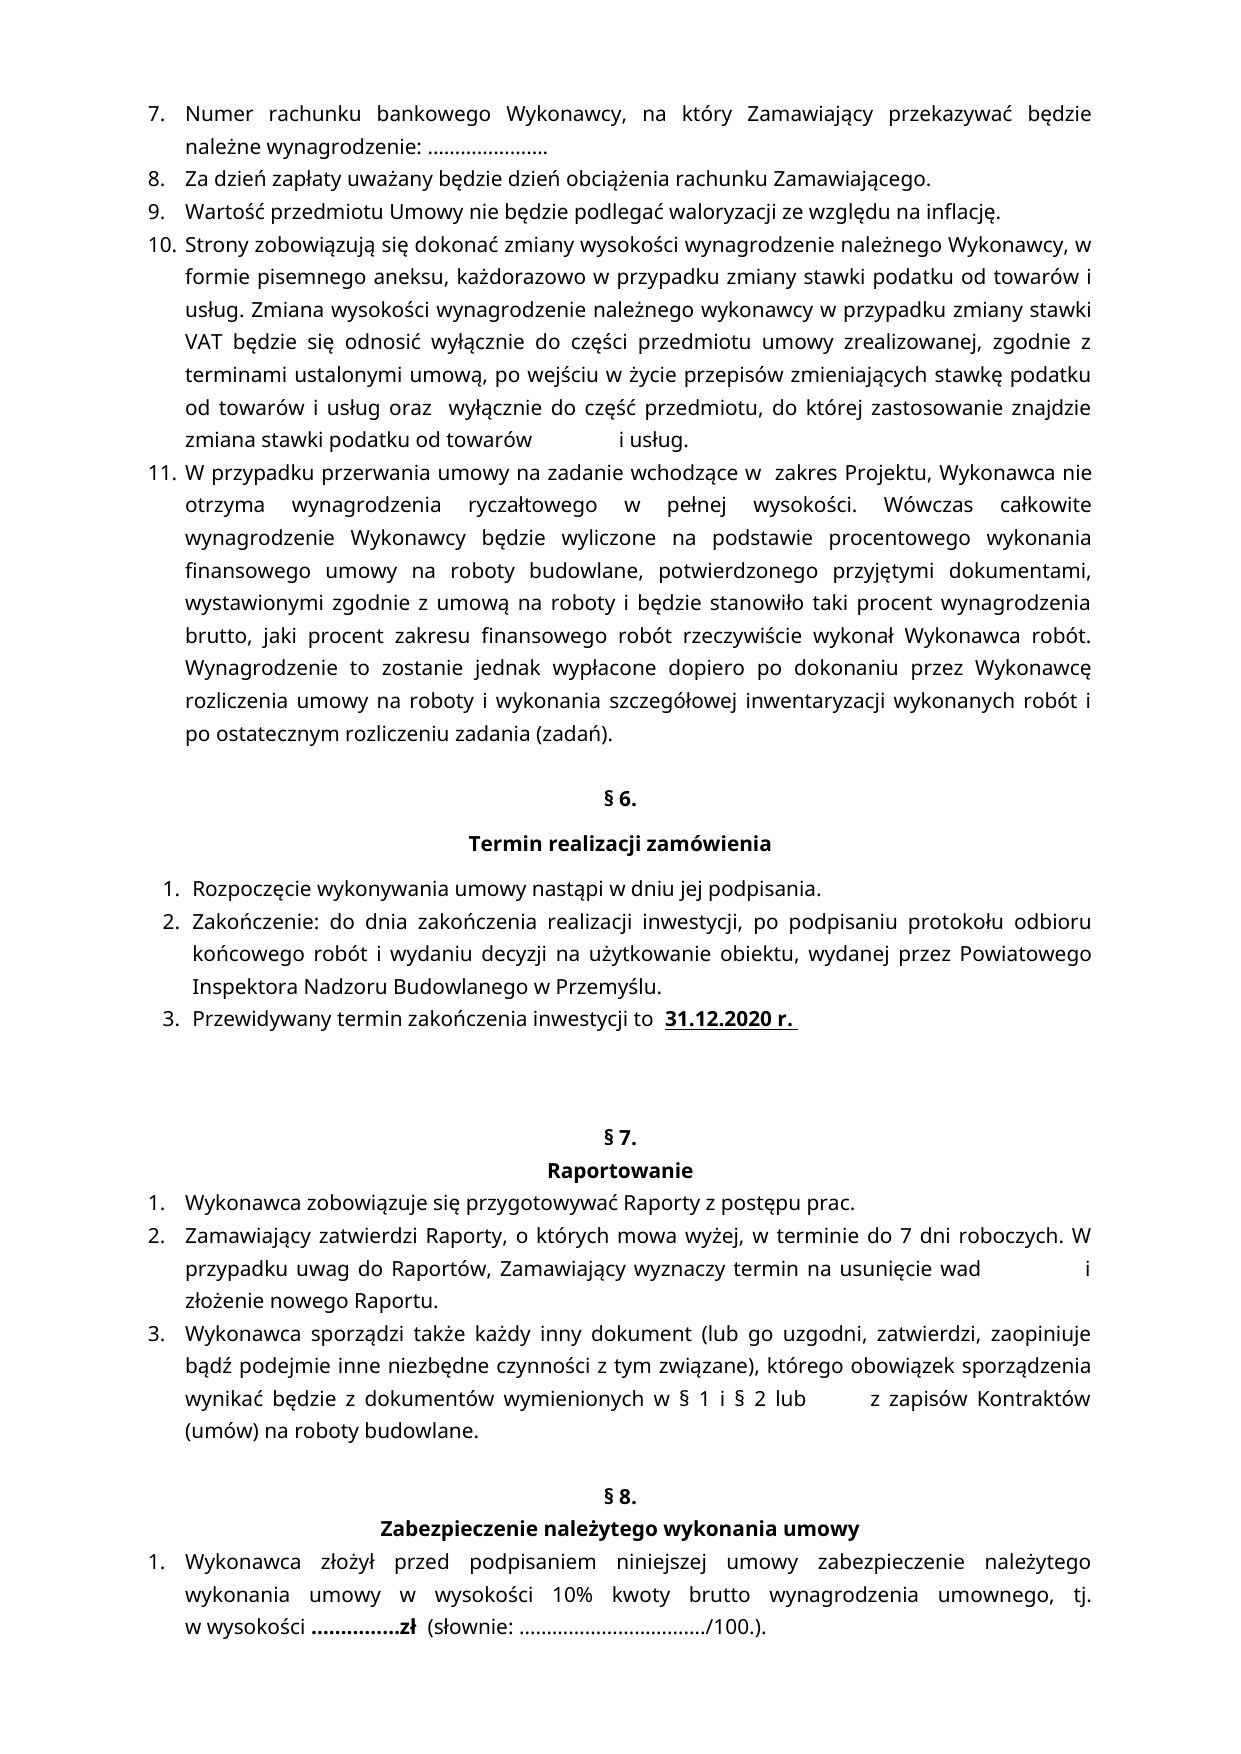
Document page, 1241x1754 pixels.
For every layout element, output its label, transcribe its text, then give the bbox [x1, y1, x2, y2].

list Za dzień zapłaty uważany będzie dzień obciążenia rachunku Zamawiającego. [148, 164, 1092, 193]
list Zamawiający zatwierdzi Raporty, o których mowa wyżej, w terminie do 7 dni roboczych. W przypadku uwag do Raportów, Zamawiający wyznaczy termin na usunięcie wad i złożenie nowego Raportu. [148, 1221, 1092, 1315]
text § 6. [148, 784, 1092, 812]
text Raportowanie [148, 1156, 1092, 1184]
list Wykonawca sporządzi także każdy inny dokument (lub go uzgodni, zatwierdzi, zaopiniuje bądź podejmie inne niezbędne czynności z tym związane), którego obowiązek sporządzenia wynikać będzie z dokumentów wymienionych w § 1 i § 2 lub z zapisów Kontraktów (umów) na roboty budowlane. [148, 1319, 1092, 1445]
list Wykonawca złożył przed podpisaniem niniejszej umowy zabezpieczenie należytego wykonania umowy w wysokości 10% kwoty brutto wynagrodzenia umownego, tj. w wysokości ……………zł (słownie: ……………………………./100.). [148, 1547, 1092, 1641]
list Rozpoczęcie wykonywania umowy nastąpi w dniu jej podpisania. [162, 874, 1093, 903]
list Numer rachunku bankowego Wykonawcy, na który Zamawiający przekazywać będzie należne wynagrodzenie: …………………. [148, 99, 1092, 160]
text Termin realizacji zamówienia [89, 829, 1152, 857]
list Przewidywany termin zakończenia inwestycji to 31.12.2020 r. [162, 1004, 1093, 1033]
list Strony zobowiązują się dokonać zmiany wysokości wynagrodzenie należnego Wykonawcy, w formie pisemnego aneksu, każdorazowo w przypadku zmiany stawki podatku od towarów i usług. Zmiana wysokości wynagrodzenie należnego wykonawcy w przypadku zmiany stawki VAT będzie się odnosić wyłącznie do części przedmiotu umowy zrealizowanej, zgodnie z terminami ustalonymi umową, po wejściu w życie przepisów zmieniających stawkę podatku od towarów i usług oraz wyłącznie do część przedmiotu, do której zastosowanie znajdzie zmiana stawki podatku od towarów i usług. [148, 230, 1092, 454]
list Wykonawca zobowiązuje się przygotowywać Raporty z postępu prac. [148, 1188, 1092, 1217]
list W przypadku przerwania umowy na zadanie wchodzące w zakres Projektu, Wykonawca nie otrzyma wynagrodzenia ryczałtowego w pełnej wysokości. Wówczas całkowite wynagrodzenie Wykonawcy będzie wyliczone na podstawie procentowego wykonania finansowego umowy na roboty budowlane, potwierdzonego przyjętymi dokumentami, wystawionymi zgodnie z umową na roboty i będzie stanowiło taki procent wynagrodzenia brutto, jaki procent zakresu finansowego robót rzeczywiście wykonał Wykonawca robót. Wynagrodzenie to zostanie jednak wypłacone dopiero po dokonaniu przez Wykonawcę rozliczenia umowy na roboty i wykonania szczegółowej inwentaryzacji wykonanych robót i po ostatecznym rozliczeniu zadania (zadań). [148, 458, 1092, 747]
text § 7. [148, 1123, 1092, 1152]
list Zakończenie: do dnia zakończenia realizacji inwestycji, po podpisaniu protokołu odbioru końcowego robót i wydaniu decyzji na użytkowanie obiektu, wydanej przez Powiatowego Inspektora Nadzoru Budowlanego w Przemyślu. [162, 907, 1093, 1000]
text § 8. [148, 1482, 1092, 1510]
text Zabezpieczenie należytego wykonania umowy [148, 1514, 1092, 1543]
list Wartość przedmiotu Umowy nie będzie podlegać waloryzacji ze względu na inflację. [148, 197, 1092, 226]
